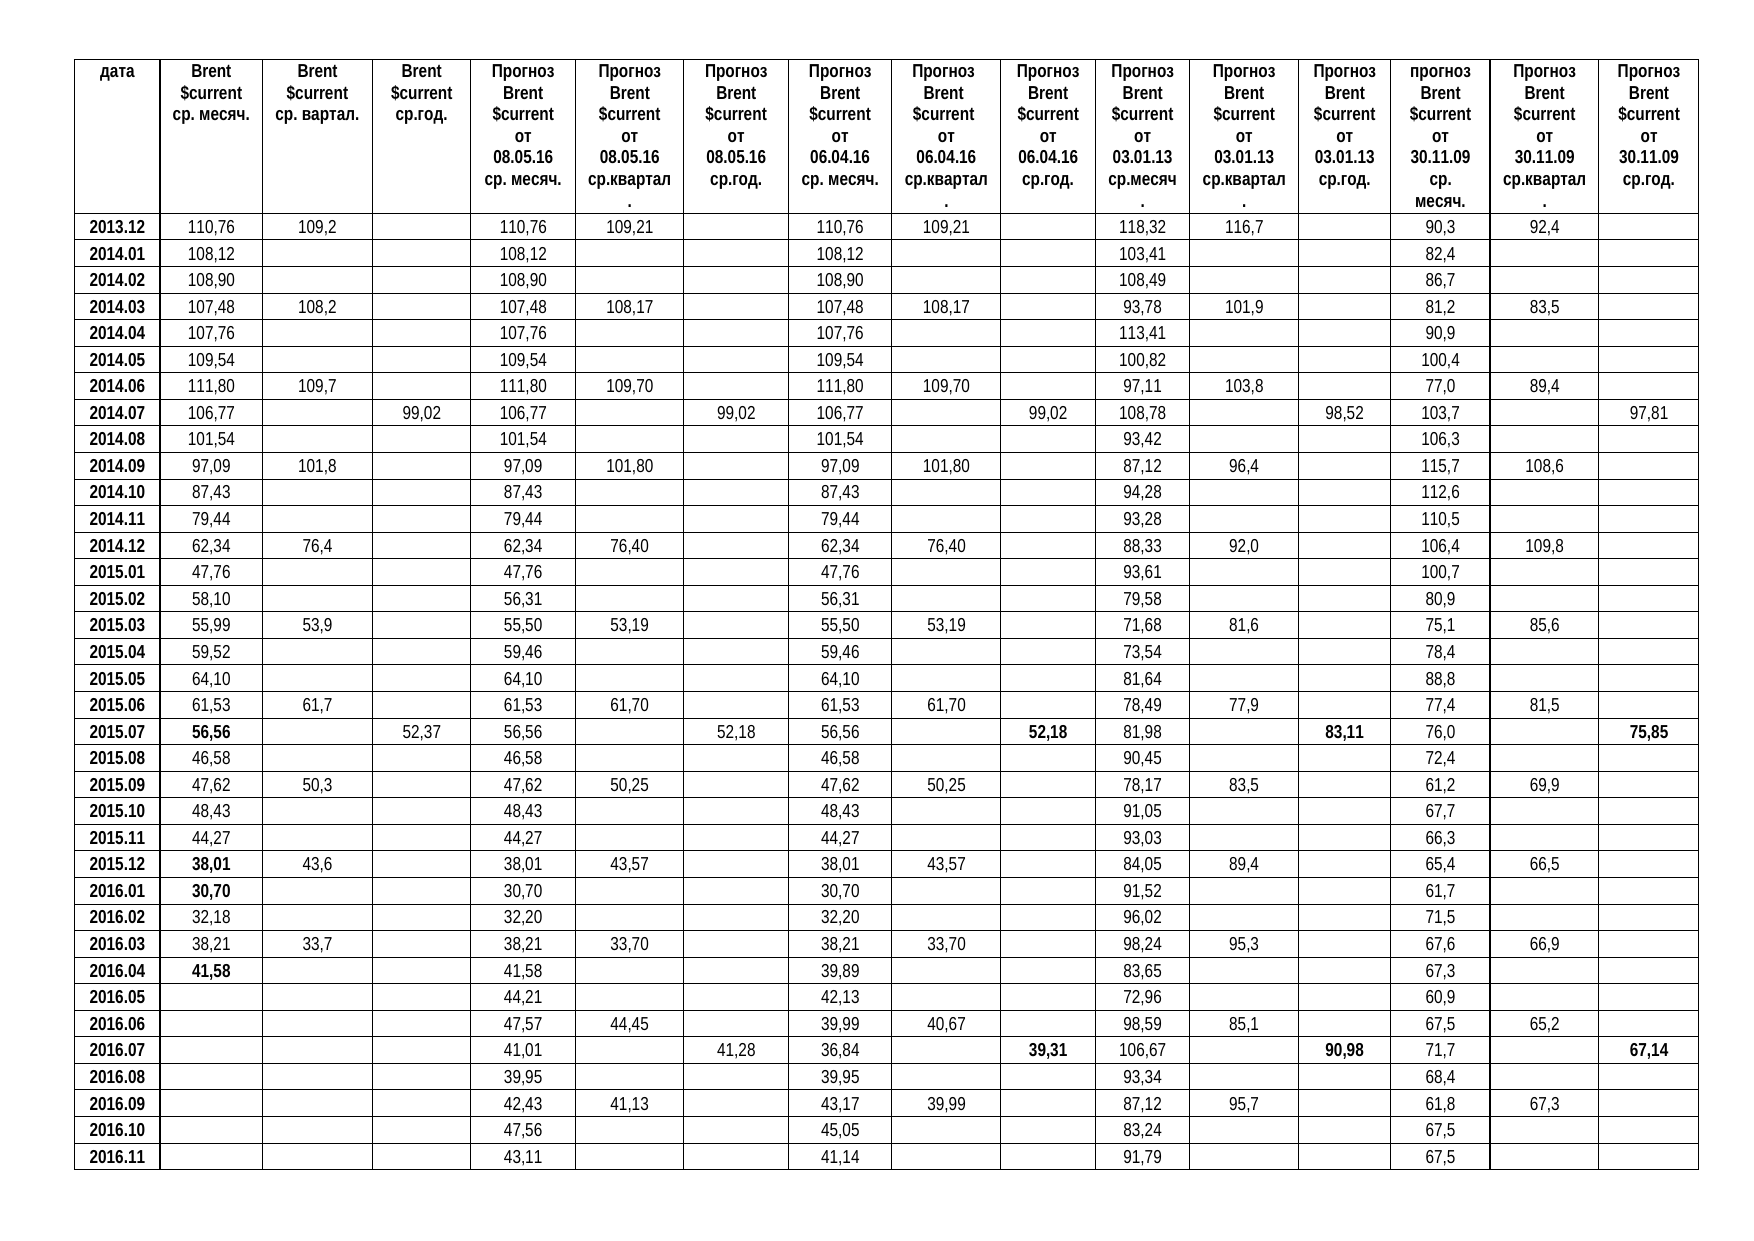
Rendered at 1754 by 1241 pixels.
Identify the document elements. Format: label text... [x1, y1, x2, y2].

table_cell [892, 480, 1000, 505]
table_cell 108,12 [471, 240, 575, 266]
table_cell 81,2 [1391, 294, 1489, 319]
table_cell [892, 320, 1000, 346]
table_cell 62,34 [789, 533, 891, 558]
table_cell [373, 958, 470, 983]
table_cell [1001, 878, 1095, 903]
table_cell 76,0 [1391, 719, 1489, 744]
table_cell [1001, 745, 1095, 771]
table_cell [684, 586, 788, 611]
table_cell [263, 1090, 372, 1116]
table_cell 52,37 [373, 719, 470, 744]
table_cell [892, 878, 1000, 903]
table_cell 52,18 [1001, 719, 1095, 744]
table_cell 38,01 [471, 851, 575, 877]
table_cell [161, 1117, 262, 1142]
table_cell 2014.03 [75, 294, 159, 319]
table_cell [892, 665, 1000, 691]
table_cell 68,4 [1391, 1064, 1489, 1089]
table_cell 2015.06 [75, 692, 159, 717]
table_cell [1599, 931, 1698, 957]
table_cell [576, 559, 683, 585]
table_cell 2014.06 [75, 373, 159, 399]
table_cell [1001, 506, 1095, 532]
table_cell [263, 745, 372, 771]
table_cell [1001, 347, 1095, 372]
table_cell [1491, 905, 1598, 930]
table_cell 47,62 [789, 772, 891, 797]
table_cell 67,5 [1391, 1117, 1489, 1142]
table_cell [1491, 825, 1598, 850]
table_cell 55,99 [161, 612, 262, 638]
table_cell [1001, 1090, 1095, 1116]
table_cell [1299, 1011, 1390, 1036]
table_cell 109,54 [161, 347, 262, 372]
table_cell [1299, 480, 1390, 505]
table_cell 108,6 [1491, 453, 1598, 478]
table_cell 32,20 [789, 905, 891, 930]
table_cell [684, 639, 788, 664]
table_cell 77,9 [1190, 692, 1298, 717]
table_cell [263, 958, 372, 983]
table_cell [684, 665, 788, 691]
table_cell 53,19 [892, 612, 1000, 638]
table_cell 66,5 [1491, 851, 1598, 877]
table_cell 64,10 [161, 665, 262, 691]
table_cell [263, 905, 372, 930]
table_cell [1001, 692, 1095, 717]
table_cell 2015.03 [75, 612, 159, 638]
table_cell [576, 1117, 683, 1142]
table_cell 84,05 [1096, 851, 1189, 877]
table_cell [684, 347, 788, 372]
table_cell 97,09 [161, 453, 262, 478]
table_cell 42,13 [789, 984, 891, 1010]
table_cell [576, 1037, 683, 1063]
table_cell 43,6 [263, 851, 372, 877]
table_cell 100,4 [1391, 347, 1489, 372]
table_cell [684, 612, 788, 638]
table_cell [892, 1064, 1000, 1089]
table_cell 30,70 [789, 878, 891, 903]
table_cell 103,8 [1190, 373, 1298, 399]
table_cell 93,42 [1096, 426, 1189, 452]
table_cell [576, 267, 683, 292]
table_cell 2016.10 [75, 1117, 159, 1142]
table_cell [1001, 1117, 1095, 1142]
table_cell 79,44 [161, 506, 262, 532]
table_cell [1599, 1117, 1698, 1142]
table_cell [161, 1011, 262, 1036]
table_cell 108,90 [471, 267, 575, 292]
table_cell 88,8 [1391, 665, 1489, 691]
table_cell 108,17 [576, 294, 683, 319]
table_cell 41,28 [684, 1037, 788, 1063]
table_cell [1001, 586, 1095, 611]
table_cell [684, 267, 788, 292]
table_cell [1599, 958, 1698, 983]
table_cell 2016.04 [75, 958, 159, 983]
table_cell [1299, 1064, 1390, 1089]
table_cell 90,98 [1299, 1037, 1390, 1063]
table_cell 38,21 [471, 931, 575, 957]
table_cell 73,54 [1096, 639, 1189, 664]
table_cell [373, 1064, 470, 1089]
table_cell [1599, 559, 1698, 585]
table_cell [263, 878, 372, 903]
table_cell [576, 905, 683, 930]
table_cell [1299, 373, 1390, 399]
table_cell [1001, 984, 1095, 1010]
table_cell 106,4 [1391, 533, 1489, 558]
table_cell 2016.05 [75, 984, 159, 1010]
table_cell [1299, 533, 1390, 558]
table_cell 109,70 [576, 373, 683, 399]
table_cell [1299, 426, 1390, 452]
table_cell 62,34 [161, 533, 262, 558]
table_cell [1001, 294, 1095, 319]
table_cell 50,25 [576, 772, 683, 797]
table_cell 56,56 [161, 719, 262, 744]
table_cell 106,3 [1391, 426, 1489, 452]
table_cell [1299, 612, 1390, 638]
table_cell 2015.08 [75, 745, 159, 771]
table_cell 41,58 [161, 958, 262, 983]
table_cell 66,9 [1491, 931, 1598, 957]
table_cell [373, 533, 470, 558]
table_cell [1599, 426, 1698, 452]
table_cell 95,7 [1190, 1090, 1298, 1116]
table_cell [1190, 426, 1298, 452]
table_header Brent $current ср. месяч. [161, 60, 262, 213]
table_cell [1001, 214, 1095, 239]
table_cell [1299, 958, 1390, 983]
table_cell [1299, 665, 1390, 691]
table_cell 75,1 [1391, 612, 1489, 638]
table_cell 39,99 [892, 1090, 1000, 1116]
table_cell 2014.02 [75, 267, 159, 292]
table_cell 41,58 [471, 958, 575, 983]
table_cell 108,12 [161, 240, 262, 266]
table_cell 43,11 [471, 1144, 575, 1169]
table_cell 56,56 [789, 719, 891, 744]
table_cell 79,44 [789, 506, 891, 532]
table_cell 38,01 [789, 851, 891, 877]
table_cell [373, 240, 470, 266]
table_cell [684, 878, 788, 903]
table_cell 2015.10 [75, 798, 159, 824]
table_cell 2016.11 [75, 1144, 159, 1169]
table_cell 72,96 [1096, 984, 1189, 1010]
table_cell 83,24 [1096, 1117, 1189, 1142]
table_cell [1299, 559, 1390, 585]
table_cell [1491, 480, 1598, 505]
table_cell [1599, 586, 1698, 611]
table_cell 48,43 [161, 798, 262, 824]
table_cell [373, 426, 470, 452]
table_cell 61,70 [892, 692, 1000, 717]
table_cell 55,50 [789, 612, 891, 638]
table_cell 2015.02 [75, 586, 159, 611]
table_cell [263, 586, 372, 611]
table_cell 47,76 [161, 559, 262, 585]
table_cell 2016.01 [75, 878, 159, 903]
table_cell 47,56 [471, 1117, 575, 1142]
table_cell 101,54 [789, 426, 891, 452]
table_cell [1299, 586, 1390, 611]
table_cell 43,57 [892, 851, 1000, 877]
table_cell 109,21 [576, 214, 683, 239]
table_cell 46,58 [471, 745, 575, 771]
table_cell [1599, 1144, 1698, 1169]
table_cell [892, 825, 1000, 850]
table_cell 59,52 [161, 639, 262, 664]
table_cell [1299, 851, 1390, 877]
table_cell 87,43 [161, 480, 262, 505]
table_cell [1491, 878, 1598, 903]
table_cell 44,45 [576, 1011, 683, 1036]
table_cell [892, 1117, 1000, 1142]
table_cell [373, 612, 470, 638]
table_cell [161, 1064, 262, 1089]
table_cell [1001, 373, 1095, 399]
table_cell 46,58 [789, 745, 891, 771]
table_cell [892, 400, 1000, 425]
table_cell 2014.12 [75, 533, 159, 558]
table_cell 61,53 [789, 692, 891, 717]
table_cell [263, 320, 372, 346]
table_cell [576, 426, 683, 452]
table_cell 44,21 [471, 984, 575, 1010]
table_cell 91,79 [1096, 1144, 1189, 1169]
table_cell 83,5 [1491, 294, 1598, 319]
table_cell 30,70 [471, 878, 575, 903]
table_cell [1599, 214, 1698, 239]
table_cell [1599, 240, 1698, 266]
table_cell 110,76 [161, 214, 262, 239]
table_cell [1001, 958, 1095, 983]
table_cell [263, 267, 372, 292]
table_cell [373, 320, 470, 346]
table_cell 71,68 [1096, 612, 1189, 638]
table_header Прогноз Brent $current от 06.04.16 ср.квартал. [892, 60, 1000, 213]
table_cell 2014.04 [75, 320, 159, 346]
table_cell [684, 772, 788, 797]
table_cell 2014.01 [75, 240, 159, 266]
table_cell 61,7 [1391, 878, 1489, 903]
table_cell 109,7 [263, 373, 372, 399]
table_cell [373, 480, 470, 505]
table_cell [1190, 745, 1298, 771]
table_cell 81,98 [1096, 719, 1189, 744]
table_cell 107,48 [789, 294, 891, 319]
table_cell [1001, 825, 1095, 850]
table_cell 2014.07 [75, 400, 159, 425]
table_cell 44,27 [471, 825, 575, 850]
table_cell 98,24 [1096, 931, 1189, 957]
table_cell [1190, 958, 1298, 983]
table_cell [1491, 984, 1598, 1010]
table_cell 111,80 [161, 373, 262, 399]
table_cell 92,4 [1491, 214, 1598, 239]
table_cell 108,78 [1096, 400, 1189, 425]
table_cell 58,10 [161, 586, 262, 611]
table_cell [1190, 320, 1298, 346]
table_cell [263, 1117, 372, 1142]
table_cell 39,31 [1001, 1037, 1095, 1063]
table_cell 99,02 [684, 400, 788, 425]
table_cell [1299, 320, 1390, 346]
table_cell 89,4 [1190, 851, 1298, 877]
table_cell [1491, 1144, 1598, 1169]
table_cell [1599, 745, 1698, 771]
table_cell [1599, 347, 1698, 372]
table_cell 90,45 [1096, 745, 1189, 771]
table_cell 106,77 [471, 400, 575, 425]
table_cell [1299, 692, 1390, 717]
table_cell 41,14 [789, 1144, 891, 1169]
table_cell 43,57 [576, 851, 683, 877]
table_cell [684, 931, 788, 957]
table_cell [1190, 267, 1298, 292]
table_cell 93,78 [1096, 294, 1189, 319]
table_cell [1299, 745, 1390, 771]
table_cell [263, 400, 372, 425]
table_cell [1491, 426, 1598, 452]
table_cell [1599, 480, 1698, 505]
table_cell 107,48 [161, 294, 262, 319]
table_cell [892, 905, 1000, 930]
table_cell 32,20 [471, 905, 575, 930]
table_cell 109,21 [892, 214, 1000, 239]
table_cell 99,02 [1001, 400, 1095, 425]
table_cell [1001, 639, 1095, 664]
table_cell [373, 559, 470, 585]
table_cell [1001, 533, 1095, 558]
table_cell [1599, 772, 1698, 797]
table_cell [1299, 984, 1390, 1010]
table_cell [892, 958, 1000, 983]
table_cell 55,50 [471, 612, 575, 638]
table_cell 72,4 [1391, 745, 1489, 771]
table_cell 67,5 [1391, 1144, 1489, 1169]
table_cell 53,19 [576, 612, 683, 638]
table_cell [684, 984, 788, 1010]
table_cell 48,43 [471, 798, 575, 824]
table_cell 106,67 [1096, 1037, 1189, 1063]
table_cell [1001, 772, 1095, 797]
table_cell [1599, 453, 1698, 478]
table_cell [1491, 400, 1598, 425]
table_cell 98,52 [1299, 400, 1390, 425]
table_cell [373, 1037, 470, 1063]
table_cell [892, 1037, 1000, 1063]
table_cell 101,9 [1190, 294, 1298, 319]
table_cell [373, 798, 470, 824]
table_cell 97,11 [1096, 373, 1189, 399]
table_cell [1190, 1117, 1298, 1142]
table_cell 108,90 [789, 267, 891, 292]
table_cell 47,62 [161, 772, 262, 797]
table_cell [684, 1090, 788, 1116]
table_cell [1190, 825, 1298, 850]
table_cell [684, 240, 788, 266]
table_cell [1001, 1011, 1095, 1036]
table_cell [684, 745, 788, 771]
table_cell [1491, 745, 1598, 771]
table_cell 109,54 [789, 347, 891, 372]
table_cell [684, 559, 788, 585]
table_cell 67,6 [1391, 931, 1489, 957]
table_cell [684, 958, 788, 983]
table_cell 81,64 [1096, 665, 1189, 691]
table_cell [263, 1037, 372, 1063]
table_cell 101,54 [471, 426, 575, 452]
table_cell 91,05 [1096, 798, 1189, 824]
table_cell 78,49 [1096, 692, 1189, 717]
table_cell [373, 825, 470, 850]
table_cell 50,3 [263, 772, 372, 797]
table_cell 110,76 [789, 214, 891, 239]
table_cell 67,7 [1391, 798, 1489, 824]
table_cell 64,10 [789, 665, 891, 691]
table_cell [263, 665, 372, 691]
table_cell 45,05 [789, 1117, 891, 1142]
table_cell [1299, 214, 1390, 239]
table_cell [1299, 347, 1390, 372]
table_cell 96,4 [1190, 453, 1298, 478]
table_cell [576, 506, 683, 532]
table_cell 81,5 [1491, 692, 1598, 717]
table_cell 108,2 [263, 294, 372, 319]
table_cell 41,13 [576, 1090, 683, 1116]
table_cell [373, 1117, 470, 1142]
table_cell 48,43 [789, 798, 891, 824]
table_cell 77,0 [1391, 373, 1489, 399]
table_cell 109,70 [892, 373, 1000, 399]
table_cell 108,17 [892, 294, 1000, 319]
table_header Brent $current ср.год. [373, 60, 470, 213]
table_cell [263, 347, 372, 372]
table_cell [1001, 665, 1095, 691]
table_cell [1599, 1011, 1698, 1036]
table_cell 109,54 [471, 347, 575, 372]
table_cell [892, 506, 1000, 532]
table_cell [1190, 984, 1298, 1010]
table_cell [1491, 240, 1598, 266]
table_cell [1190, 400, 1298, 425]
table_cell [1190, 878, 1298, 903]
table_cell [1001, 559, 1095, 585]
table_header Прогноз Brent $current от 30.11.09 ср.год. [1599, 60, 1698, 213]
table_cell [373, 639, 470, 664]
table_cell [1599, 825, 1698, 850]
table_cell [373, 1090, 470, 1116]
table_cell 108,12 [789, 240, 891, 266]
table_cell [1299, 453, 1390, 478]
table_cell [1190, 905, 1298, 930]
table_cell 50,25 [892, 772, 1000, 797]
table_cell 2015.11 [75, 825, 159, 850]
table_cell [684, 1144, 788, 1169]
table_cell [263, 798, 372, 824]
table_cell [1599, 692, 1698, 717]
table_cell 97,09 [471, 453, 575, 478]
table_cell [576, 958, 683, 983]
table_cell 67,14 [1599, 1037, 1698, 1063]
table_cell [1491, 665, 1598, 691]
table_cell [1001, 1064, 1095, 1089]
table_cell 59,46 [471, 639, 575, 664]
table_cell 2015.05 [75, 665, 159, 691]
table_cell [263, 825, 372, 850]
table_cell 82,4 [1391, 240, 1489, 266]
table_cell [892, 719, 1000, 744]
table_cell [161, 984, 262, 1010]
table_cell 79,44 [471, 506, 575, 532]
table_cell [892, 559, 1000, 585]
table_cell [263, 1064, 372, 1089]
table_cell [1491, 639, 1598, 664]
table_cell 36,84 [789, 1037, 891, 1063]
table_cell [684, 1064, 788, 1089]
table_cell [373, 214, 470, 239]
table_cell [1001, 931, 1095, 957]
table_cell [576, 400, 683, 425]
table_cell 81,6 [1190, 612, 1298, 638]
table_cell [1491, 1117, 1598, 1142]
table_cell [1001, 612, 1095, 638]
table_cell 107,48 [471, 294, 575, 319]
table_cell [373, 1144, 470, 1169]
table_cell 88,33 [1096, 533, 1189, 558]
table_cell 107,76 [471, 320, 575, 346]
table_cell [1001, 426, 1095, 452]
table_cell [892, 1144, 1000, 1169]
table_header Прогноз Brent $current от 08.05.16 ср.квартал. [576, 60, 683, 213]
table_cell [373, 772, 470, 797]
table_cell [263, 1011, 372, 1036]
table_cell [1190, 240, 1298, 266]
table_cell [263, 984, 372, 1010]
table_cell [373, 586, 470, 611]
table_cell 107,76 [161, 320, 262, 346]
table_cell [1190, 798, 1298, 824]
table_cell 107,76 [789, 320, 891, 346]
table_cell [892, 745, 1000, 771]
table_cell [576, 984, 683, 1010]
table_cell [1299, 1117, 1390, 1142]
table_cell [892, 347, 1000, 372]
table_cell 87,12 [1096, 453, 1189, 478]
table_cell 39,95 [789, 1064, 891, 1089]
table_cell [373, 665, 470, 691]
table_cell 103,41 [1096, 240, 1189, 266]
table_cell 2014.08 [75, 426, 159, 452]
table_cell 46,58 [161, 745, 262, 771]
table_cell [373, 851, 470, 877]
table_cell [1599, 267, 1698, 292]
table_cell [1001, 798, 1095, 824]
table_cell [684, 851, 788, 877]
table_cell 99,02 [373, 400, 470, 425]
table_cell [1190, 559, 1298, 585]
table_cell [1299, 931, 1390, 957]
table_cell 103,7 [1391, 400, 1489, 425]
table_cell [576, 798, 683, 824]
table_cell [1001, 240, 1095, 266]
table_cell [373, 294, 470, 319]
table_cell 80,9 [1391, 586, 1489, 611]
table_cell [892, 984, 1000, 1010]
table_cell [1599, 798, 1698, 824]
table_cell [263, 480, 372, 505]
table_cell 111,80 [789, 373, 891, 399]
table_cell [576, 586, 683, 611]
table_cell [684, 1117, 788, 1142]
table_cell [892, 240, 1000, 266]
table_cell [373, 453, 470, 478]
table_cell [1599, 612, 1698, 638]
table_cell 69,9 [1491, 772, 1598, 797]
table_cell 90,9 [1391, 320, 1489, 346]
table_cell 65,2 [1491, 1011, 1598, 1036]
table_cell 113,41 [1096, 320, 1189, 346]
table_cell [576, 240, 683, 266]
table_cell 47,76 [471, 559, 575, 585]
table_cell 67,5 [1391, 1011, 1489, 1036]
table_cell [263, 1144, 372, 1169]
table_cell 56,31 [789, 586, 891, 611]
table_cell 33,7 [263, 931, 372, 957]
table_cell [1299, 240, 1390, 266]
table_cell 111,80 [471, 373, 575, 399]
table_cell [1299, 1090, 1390, 1116]
table_cell 90,3 [1391, 214, 1489, 239]
table_cell 77,4 [1391, 692, 1489, 717]
table_cell 61,7 [263, 692, 372, 717]
table_cell 112,6 [1391, 480, 1489, 505]
table_cell [263, 240, 372, 266]
table_cell 53,9 [263, 612, 372, 638]
table_cell 98,59 [1096, 1011, 1189, 1036]
table_cell 78,4 [1391, 639, 1489, 664]
table_cell [1001, 453, 1095, 478]
table_cell 76,4 [263, 533, 372, 558]
table_cell 87,12 [1096, 1090, 1189, 1116]
table_cell 47,57 [471, 1011, 575, 1036]
table_cell 33,70 [892, 931, 1000, 957]
table_header Прогноз Brent $current от 30.11.09 ср.квартал. [1491, 60, 1598, 213]
table_cell [161, 1037, 262, 1063]
table_cell 93,28 [1096, 506, 1189, 532]
table_cell 110,76 [471, 214, 575, 239]
table_cell 47,62 [471, 772, 575, 797]
table_header Прогноз Brent $current от 03.01.13 ср.квартал. [1190, 60, 1298, 213]
table_cell 85,1 [1190, 1011, 1298, 1036]
table_cell 33,70 [576, 931, 683, 957]
table_cell [576, 719, 683, 744]
table_cell 97,81 [1599, 400, 1698, 425]
table_cell 110,5 [1391, 506, 1489, 532]
table_cell [684, 294, 788, 319]
table_cell 93,03 [1096, 825, 1189, 850]
table_cell 39,95 [471, 1064, 575, 1089]
table_cell [576, 745, 683, 771]
table_cell 59,46 [789, 639, 891, 664]
table_cell 2013.12 [75, 214, 159, 239]
table_cell [684, 214, 788, 239]
table_cell 2014.11 [75, 506, 159, 532]
table_cell [684, 320, 788, 346]
table_cell 87,43 [471, 480, 575, 505]
table_cell 101,8 [263, 453, 372, 478]
table_cell 2015.09 [75, 772, 159, 797]
table_cell [1299, 294, 1390, 319]
table_cell [1599, 533, 1698, 558]
table_cell 64,10 [471, 665, 575, 691]
table_cell [1491, 586, 1598, 611]
table_cell [1491, 1037, 1598, 1063]
table_cell [684, 506, 788, 532]
table_cell 61,53 [161, 692, 262, 717]
table_cell 56,31 [471, 586, 575, 611]
table_cell [684, 426, 788, 452]
table_cell [576, 639, 683, 664]
table_cell 38,01 [161, 851, 262, 877]
table_cell 79,58 [1096, 586, 1189, 611]
table_cell 94,28 [1096, 480, 1189, 505]
table_cell [684, 905, 788, 930]
table_cell 87,43 [789, 480, 891, 505]
table_cell 100,82 [1096, 347, 1189, 372]
table_cell [1190, 480, 1298, 505]
table_cell [1599, 1064, 1698, 1089]
table_cell 61,2 [1391, 772, 1489, 797]
table_cell 44,27 [161, 825, 262, 850]
table_cell [263, 719, 372, 744]
table_cell [263, 639, 372, 664]
table_cell [684, 480, 788, 505]
table_cell 78,17 [1096, 772, 1189, 797]
table_cell [1190, 347, 1298, 372]
table_cell [892, 798, 1000, 824]
table_cell [576, 1144, 683, 1169]
table_header Прогноз Brent $current от 03.01.13 ср.год. [1299, 60, 1390, 213]
table_cell [373, 745, 470, 771]
table_cell 96,02 [1096, 905, 1189, 930]
table_cell [1491, 719, 1598, 744]
table_cell [263, 559, 372, 585]
table_header дата [75, 60, 159, 213]
table_cell [1190, 639, 1298, 664]
table_cell [1491, 347, 1598, 372]
table_cell 62,34 [471, 533, 575, 558]
table_header прогноз Brent $current от 30.11.09 ср. месяч. [1391, 60, 1489, 213]
table_cell [1599, 984, 1698, 1010]
table_cell [1299, 267, 1390, 292]
table_cell [1599, 294, 1698, 319]
table_cell 83,65 [1096, 958, 1189, 983]
table_cell 47,76 [789, 559, 891, 585]
table_cell [263, 506, 372, 532]
table_cell 109,2 [263, 214, 372, 239]
table_cell [576, 1064, 683, 1089]
table_cell [1299, 1144, 1390, 1169]
table_cell [684, 453, 788, 478]
table_cell [1491, 559, 1598, 585]
table_cell [1299, 506, 1390, 532]
table_cell [892, 586, 1000, 611]
table_cell 106,77 [161, 400, 262, 425]
table_cell 2016.02 [75, 905, 159, 930]
table_cell [576, 320, 683, 346]
table_cell 92,0 [1190, 533, 1298, 558]
table_cell [373, 1011, 470, 1036]
table_cell [1599, 320, 1698, 346]
table_cell [1599, 639, 1698, 664]
table_cell 39,99 [789, 1011, 891, 1036]
table_cell [1190, 665, 1298, 691]
table_cell [1001, 267, 1095, 292]
table_cell [1599, 373, 1698, 399]
table_cell 2016.06 [75, 1011, 159, 1036]
table_cell [1001, 320, 1095, 346]
table_header Прогноз Brent $current от 08.05.16 ср. месяч. [471, 60, 575, 213]
table_cell [684, 825, 788, 850]
table_cell 61,70 [576, 692, 683, 717]
table_cell [1190, 1064, 1298, 1089]
table_cell 60,9 [1391, 984, 1489, 1010]
table_cell [373, 878, 470, 903]
table_header Прогноз Brent $current от 06.04.16 ср.год. [1001, 60, 1095, 213]
table_cell 86,7 [1391, 267, 1489, 292]
table_cell 66,3 [1391, 825, 1489, 850]
table_cell 95,3 [1190, 931, 1298, 957]
table_cell 2014.10 [75, 480, 159, 505]
table_cell [373, 506, 470, 532]
table_cell 32,18 [161, 905, 262, 930]
table_cell [1190, 1037, 1298, 1063]
table_cell 56,56 [471, 719, 575, 744]
table_cell [576, 825, 683, 850]
table_cell [1491, 1064, 1598, 1089]
table_cell [684, 373, 788, 399]
table_cell 2016.09 [75, 1090, 159, 1116]
table_header Прогноз Brent $current от 08.05.16 ср.год. [684, 60, 788, 213]
table_cell 2015.04 [75, 639, 159, 664]
table_cell [1491, 267, 1598, 292]
table_cell 93,34 [1096, 1064, 1189, 1089]
table_cell [576, 480, 683, 505]
table_cell 52,18 [684, 719, 788, 744]
table_cell [576, 347, 683, 372]
table_cell [1190, 506, 1298, 532]
table_cell 2016.03 [75, 931, 159, 957]
table_cell 115,7 [1391, 453, 1489, 478]
table_cell [373, 931, 470, 957]
table_cell 91,52 [1096, 878, 1189, 903]
table_cell [684, 798, 788, 824]
table_cell 2016.08 [75, 1064, 159, 1089]
table_cell [1491, 506, 1598, 532]
table_cell [1491, 958, 1598, 983]
table_cell [373, 692, 470, 717]
table_cell [576, 665, 683, 691]
table_header Прогноз Brent $current от 06.04.16 ср. месяч. [789, 60, 891, 213]
table_cell [373, 984, 470, 1010]
table_cell 101,54 [161, 426, 262, 452]
table_cell 101,80 [892, 453, 1000, 478]
table_cell 85,6 [1491, 612, 1598, 638]
table_cell 67,3 [1391, 958, 1489, 983]
table_cell [684, 533, 788, 558]
table_cell [1599, 905, 1698, 930]
table_cell 108,49 [1096, 267, 1189, 292]
table_cell 97,09 [789, 453, 891, 478]
table_cell [161, 1144, 262, 1169]
table_cell [1299, 825, 1390, 850]
table_cell 44,27 [789, 825, 891, 850]
table_cell 108,90 [161, 267, 262, 292]
table_cell 76,40 [576, 533, 683, 558]
table_cell 71,7 [1391, 1037, 1489, 1063]
table_cell [1190, 1144, 1298, 1169]
table_cell [1299, 878, 1390, 903]
table_cell 76,40 [892, 533, 1000, 558]
table_cell 67,3 [1491, 1090, 1598, 1116]
table_cell [892, 267, 1000, 292]
table_cell 106,77 [789, 400, 891, 425]
table_cell [1299, 798, 1390, 824]
table_cell [373, 347, 470, 372]
table_cell [1190, 586, 1298, 611]
table_cell 42,43 [471, 1090, 575, 1116]
table_cell 43,17 [789, 1090, 891, 1116]
table_cell [892, 426, 1000, 452]
table_cell 109,8 [1491, 533, 1598, 558]
table_cell [1599, 878, 1698, 903]
table_cell [892, 639, 1000, 664]
table_cell [1299, 772, 1390, 797]
table_cell 38,21 [161, 931, 262, 957]
table_cell 75,85 [1599, 719, 1698, 744]
table_cell [1001, 1144, 1095, 1169]
table_cell 40,67 [892, 1011, 1000, 1036]
table_cell [1001, 905, 1095, 930]
table_cell [1491, 320, 1598, 346]
table_cell [373, 905, 470, 930]
table_cell [1491, 798, 1598, 824]
table_header Brent $current ср. вартал. [263, 60, 372, 213]
table_cell 39,89 [789, 958, 891, 983]
table_cell 89,4 [1491, 373, 1598, 399]
table_cell [576, 878, 683, 903]
table_cell [1190, 719, 1298, 744]
table_cell 116,7 [1190, 214, 1298, 239]
table_cell 93,61 [1096, 559, 1189, 585]
table_cell [1599, 1090, 1698, 1116]
table_cell 61,8 [1391, 1090, 1489, 1116]
table_cell 38,21 [789, 931, 891, 957]
table_cell [684, 1011, 788, 1036]
table_cell 2015.01 [75, 559, 159, 585]
table_cell 30,70 [161, 878, 262, 903]
table_cell [684, 692, 788, 717]
table_cell 61,53 [471, 692, 575, 717]
table_cell 71,5 [1391, 905, 1489, 930]
table_cell 101,80 [576, 453, 683, 478]
table_cell [263, 426, 372, 452]
table_cell 83,11 [1299, 719, 1390, 744]
table_cell [1599, 665, 1698, 691]
table_cell 2016.07 [75, 1037, 159, 1063]
table_cell [161, 1090, 262, 1116]
table_header Прогноз Brent $current от 03.01.13 ср.месяч. [1096, 60, 1189, 213]
table_cell 100,7 [1391, 559, 1489, 585]
table_cell 41,01 [471, 1037, 575, 1063]
table_cell 2014.09 [75, 453, 159, 478]
table_cell [1299, 905, 1390, 930]
table_cell [1299, 639, 1390, 664]
table_cell 2015.07 [75, 719, 159, 744]
table_cell [1599, 851, 1698, 877]
table_cell [373, 373, 470, 399]
table_cell 118,32 [1096, 214, 1189, 239]
table_cell [1001, 480, 1095, 505]
table_cell [373, 267, 470, 292]
table_cell 65,4 [1391, 851, 1489, 877]
table_cell 83,5 [1190, 772, 1298, 797]
table_cell 2014.05 [75, 347, 159, 372]
table_cell [1001, 851, 1095, 877]
table_cell [1599, 506, 1698, 532]
table_cell 2015.12 [75, 851, 159, 877]
